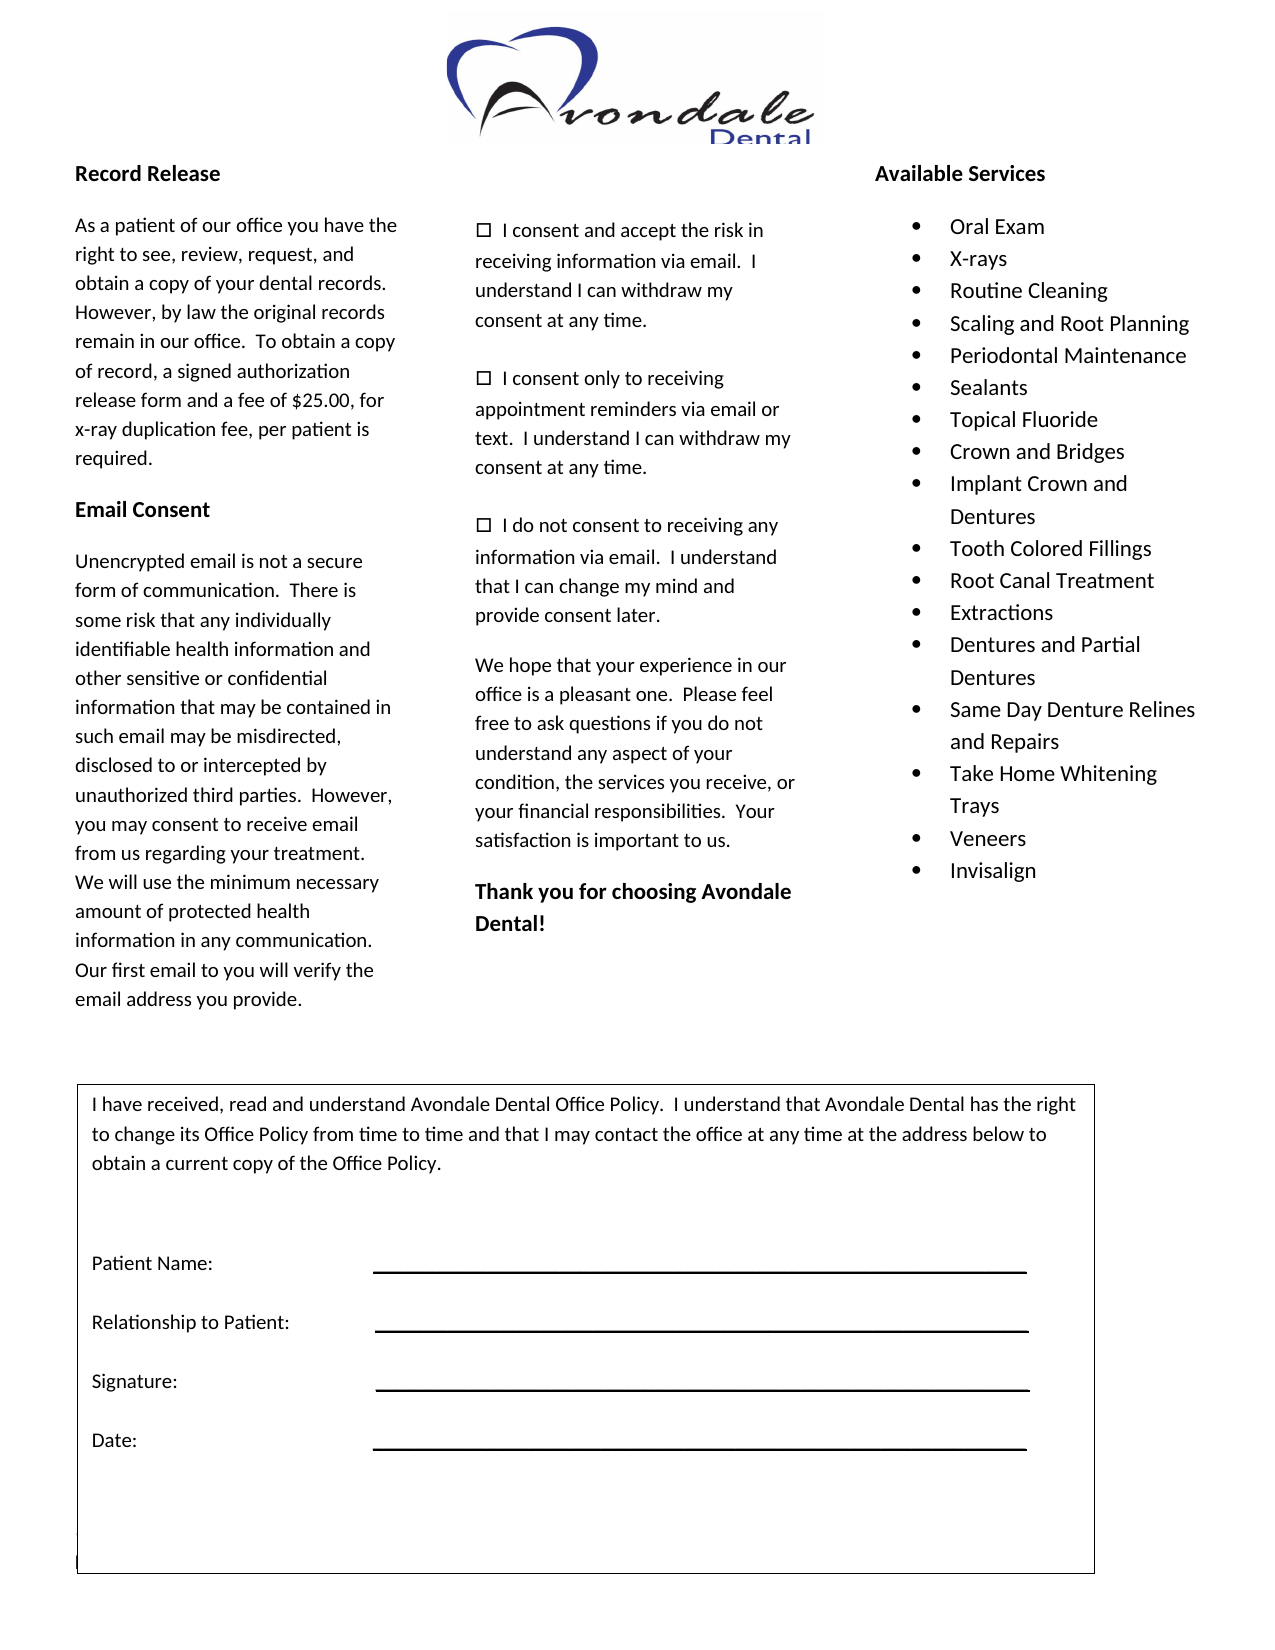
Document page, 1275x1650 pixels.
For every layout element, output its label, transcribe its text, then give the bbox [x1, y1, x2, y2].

list Oral Exam [912, 212, 1200, 240]
text □ I do not consent to receiving any information via email. I understand that I can change my mind and provide consent later. [475, 504, 800, 628]
list Scaling and Root Planning [912, 309, 1200, 337]
list Periodontal Maintenance [912, 341, 1200, 369]
list Tooth Colored Fillings [912, 534, 1200, 562]
list Invisalign [912, 856, 1200, 884]
text Email Consent [75, 495, 400, 523]
list Dentures and Partial Dentures [912, 631, 1200, 691]
list X-rays [912, 244, 1200, 272]
list Veneers [912, 824, 1200, 852]
text □ I consent only to receiving appointment reminders via email or text. I understand I can withdraw my consent at any time. [475, 357, 800, 480]
text Thank you for choosing Avondale Dental!Available Services [475, 877, 800, 937]
list Same Day Denture Relines and Repairs [912, 695, 1200, 755]
list Sealants [912, 373, 1200, 401]
list Implant Crown and Dentures [912, 469, 1200, 530]
picture [446, 12, 824, 144]
text Record Release [75, 159, 400, 187]
text Unencrypted email is not a secure form of communication. There is some risk that any individually identifiable health information and other sensitive or confidential information that may be contained in such email may be misdirected, disclosed to or intercepted by unauthorized third parties. However, you may consent to receive email from us regarding your treatment. We will use the minimum necessary amount of protected health information in any communication. Our first email to you will verify the email address you provide. [75, 548, 400, 1011]
list Root Canal Treatment [912, 566, 1200, 594]
text □ I consent and accept the risk in receiving information via email. I understand I can withdraw my consent at any time. [475, 209, 800, 332]
text As a patient of our office you have the right to see, review, request, and obtain a copy of your dental records. However, by law the original records remain in our office. To obtain a copy of record, a signed authorization release form and a fee of $25.00, for x-ray duplication fee, per patient is required. [75, 212, 400, 471]
text We hope that your experience in our office is a pleasant one. Please feel free to ask questions if you do not understand any aspect of your condition, the services you receive, or your financial responsibilities. Your satisfaction is important to us. [475, 652, 800, 853]
list Routine Cleaning [912, 276, 1200, 304]
list Take Home Whitening Trays [912, 759, 1200, 819]
list Extractions [912, 598, 1200, 626]
list Topical Fluoride [912, 405, 1200, 433]
list Crown and Bridges [912, 437, 1200, 465]
